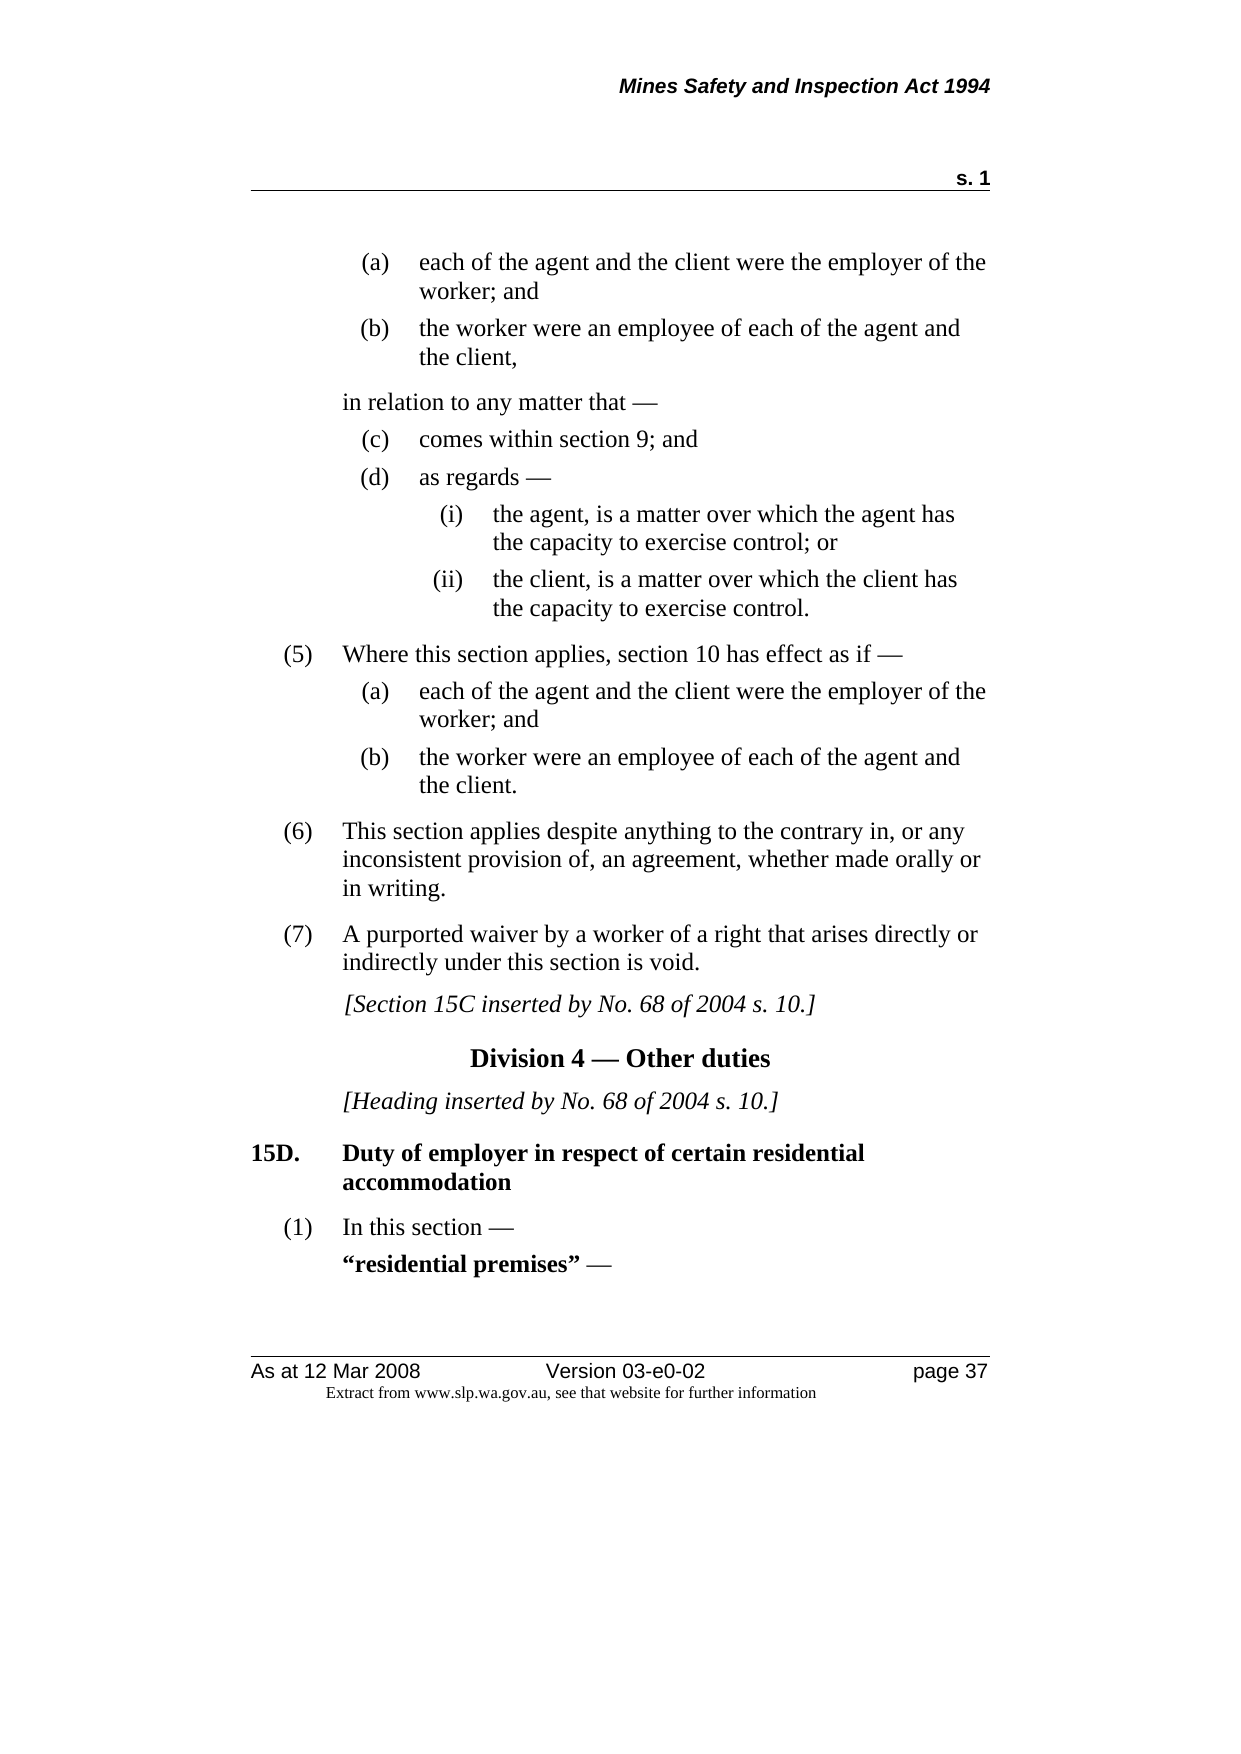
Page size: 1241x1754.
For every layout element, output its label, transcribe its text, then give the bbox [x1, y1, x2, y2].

text (c) comes within section 9; and [251, 424, 990, 453]
text (ii) the client, is a matter over which the client has the capacity to exercise control. [251, 564, 990, 622]
subtitle 15D. Duty of employer in respect of certain residential accommodation [251, 1138, 990, 1195]
text (i) the agent, is a matter over which the agent has the capacity to exercise control; or [251, 499, 990, 556]
text (5) Where this section applies, section 10 has effect as if — [251, 639, 990, 667]
text (a) each of the agent and the client were the employer of the worker; and [251, 676, 990, 733]
subtitle [Heading inserted by No. 68 of 2004 s. 10.] [251, 1086, 990, 1115]
subtitle Division 4 — Other duties [251, 1042, 990, 1074]
text [Section 15C inserted by No. 68 of 2004 s. 10.] [251, 989, 990, 1017]
text in relation to any matter that — [251, 387, 990, 416]
text “residential premises” — [251, 1249, 990, 1278]
text (d) as regards — [251, 462, 990, 490]
text (7) A purported waiver by a worker of a right that arises directly or indirectly under this section is void. [251, 919, 990, 976]
text (1) In this section — [251, 1212, 990, 1241]
text (b) the worker were an employee of each of the agent and the client, [251, 313, 990, 371]
text (a) each of the agent and the client were the employer of the worker; and [251, 247, 990, 305]
text (b) the worker were an employee of each of the agent and the client. [251, 742, 990, 799]
text (6) This section applies despite anything to the contrary in, or any inconsistent provision of, an agreement, whether made orally or in writing. [251, 816, 990, 902]
